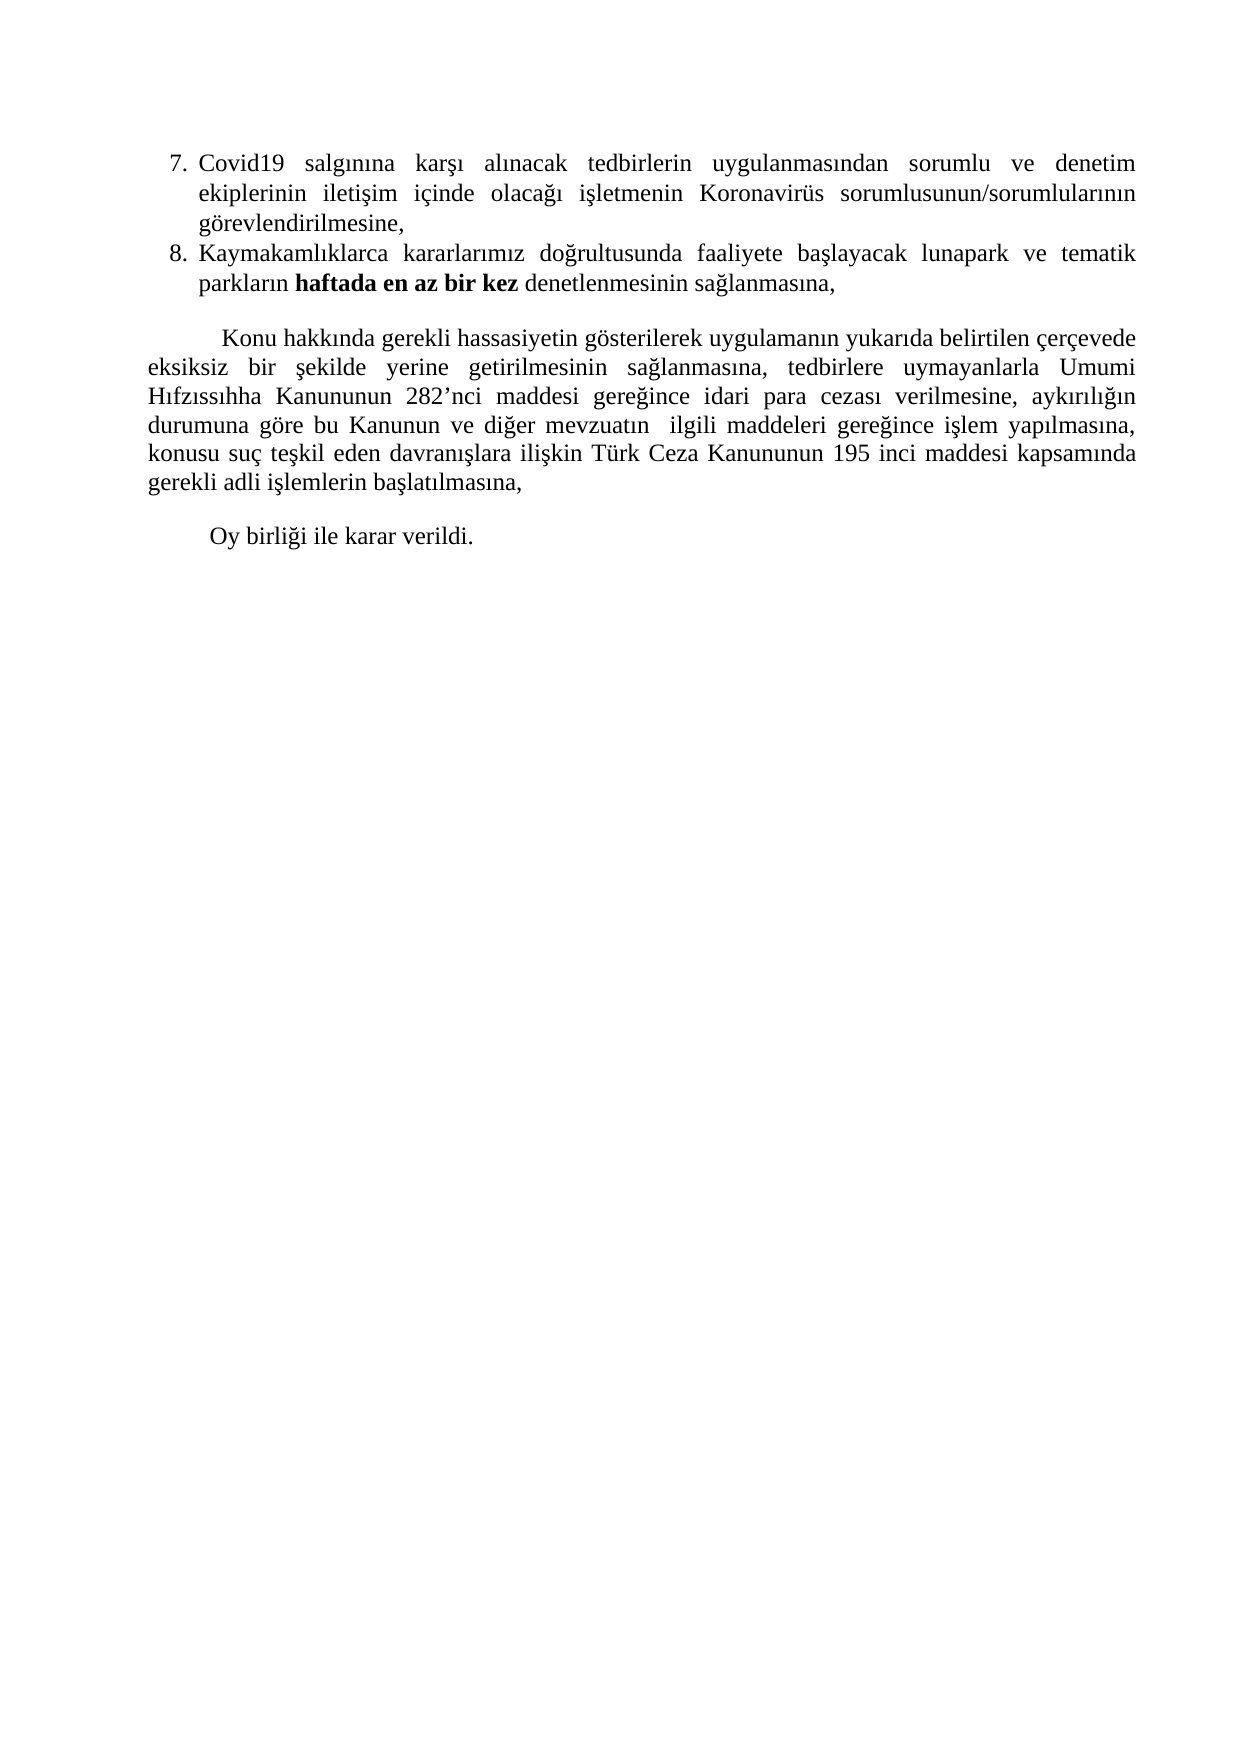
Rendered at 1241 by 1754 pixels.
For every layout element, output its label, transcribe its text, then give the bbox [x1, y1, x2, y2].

text Oy birliği ile karar verildi. [148, 521, 1135, 550]
list Kaymakamlıklarca kararlarımız doğrultusunda faaliyete başlayacak lunapark ve tematik parkların haftada en az bir kez denetlenmesinin sağlanmasına, [169, 238, 1137, 297]
text Konu hakkında gerekli hassasiyetin gösterilerek uygulamanın yukarıda belirtilen çerçevede eksiksiz bir şekilde yerine getirilmesinin sağlanmasına, tedbirlere uymayanlarla Umumi Hıfzıssıhha Kanununun 282’nci maddesi gereğince idari para cezası verilmesine, aykırılığın durumuna göre bu Kanunun ve diğer mevzuatın ilgili maddeleri gereğince işlem yapılmasına, konusu suç teşkil eden davranışlara ilişkin Türk Ceza Kanununun 195 inci maddesi kapsamında gerekli adli işlemlerin başlatılmasına, [148, 323, 1137, 496]
list Covid­19 salgınına karşı alınacak tedbirlerin uygulanmasından sorumlu ve denetim ekiplerinin iletişim içinde olacağı işletmenin Koronavirüs sorumlusunun/sorumlularının görevlendirilmesine, [169, 148, 1137, 237]
